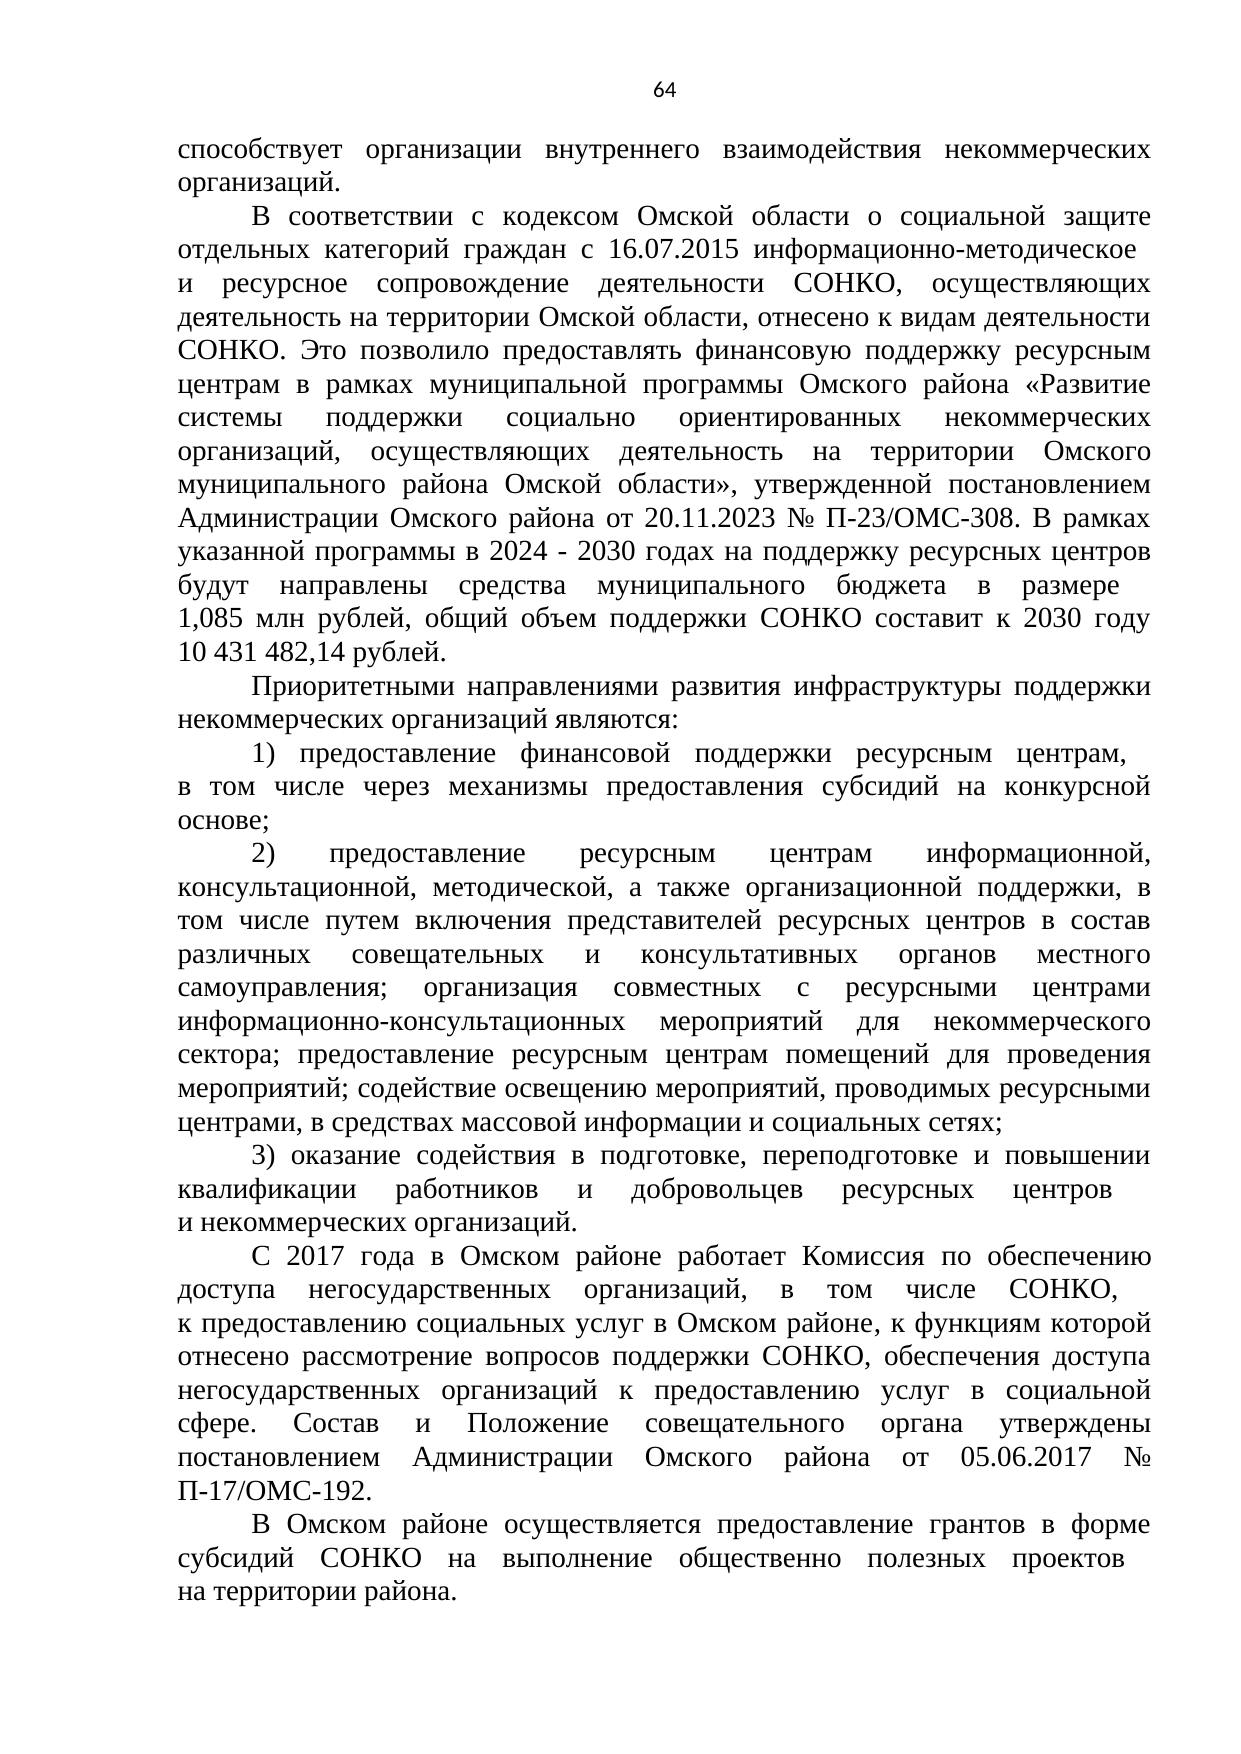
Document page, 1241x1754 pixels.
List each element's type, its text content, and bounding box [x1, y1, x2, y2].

text 2) предоставление ресурсным центрам информационной, консультационной, методической, а также организационной поддержки, в том числе путем включения представителей ресурсных центров в состав различных совещательных и консультативных органов местного самоуправления; организация совместных с ресурсными центрами информационно-консультационных мероприятий для некоммерческого сектора; предоставление ресурсным центрам помещений для проведения мероприятий; содействие освещению мероприятий, проводимых ресурсными центрами, в средствах массовой информации и социальных сетях; [177, 835, 1152, 1137]
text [177, 131, 1152, 198]
text В Омском районе осуществляется предоставление грантов в форме субсидий СОНКО на выполнение общественно полезных проектов на территории района. [177, 1506, 1152, 1607]
text С 2017 года в Омском районе работает Комиссия по обеспечению доступа негосударственных организаций, в том числе СОНКО, к предоставлению социальных услуг в Омском районе, к функциям которой отнесено рассмотрение вопросов поддержки СОНКО, обеспечения доступа негосударственных организаций к предоставлению услуг в социальной сфере. Состав и Положение совещательного органа утверждены постановлением Администрации Омского района от 05.06.2017 № П-17/ОМС-192. [177, 1238, 1152, 1506]
text 1) предоставление финансовой поддержки ресурсным центрам, в том числе через механизмы предоставления субсидий на конкурсной основе; [177, 735, 1152, 835]
title В соответствии с кодексом Омской области о социальной защите отдельных категорий граждан с 16.07.2015 информационно-методическое и ресурсное сопровождение деятельности СОНКО, осуществляющих деятельность на территории Омской области, отнесено к видам деятельности СОНКО. Это позволило предоставлять финансовую поддержку ресурсным центрам в рамках муниципальной программы Омского района «Развитие системы поддержки социально ориентированных некоммерческих организаций, осуществляющих деятельность на территории Омского муниципального района Омской области», утвержденной постановлением Администрации Омского района от 20.11.2023 № П-23/ОМС-308. В рамках указанной программы в 2024 - 2030 годах на поддержку ресурсных центров будут направлены средства муниципального бюджета в размере 1,085 млн рублей, общий объем поддержки СОНКО составит к 2030 году 10 431 482,14 рублей. [177, 198, 1152, 668]
text Приоритетными направлениями развития инфраструктуры поддержки некоммерческих организаций являются: [177, 668, 1152, 735]
text 3) оказание содействия в подготовке, переподготовке и повышении квалификации работников и добровольцев ресурсных центров и некоммерческих организаций. [177, 1137, 1152, 1238]
